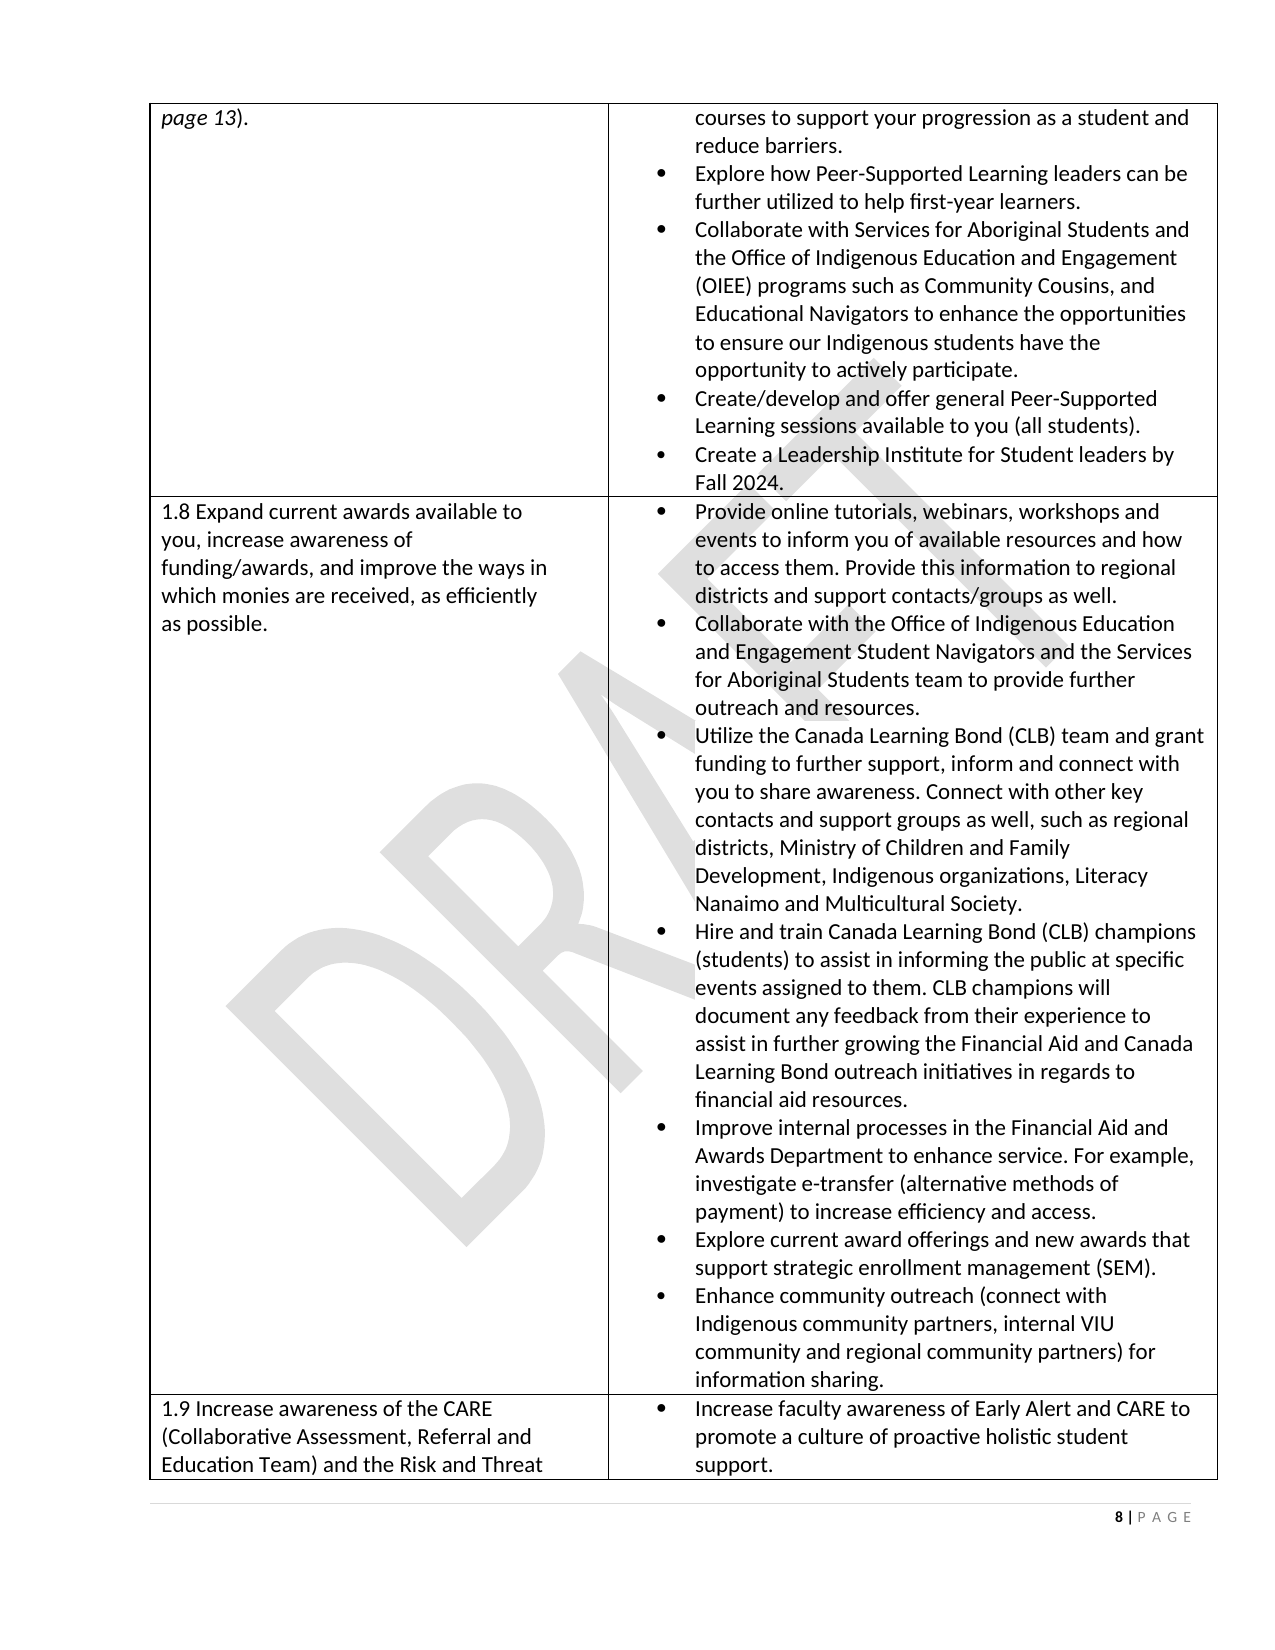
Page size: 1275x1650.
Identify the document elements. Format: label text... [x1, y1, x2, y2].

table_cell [151, 1395, 608, 1478]
table_cell 1.8 Expand current awards available to you, increase awareness of funding/awards, and improve the ways in which monies are received, as efficiently as possible. [151, 497, 608, 1393]
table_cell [609, 1395, 1217, 1478]
table_cell Provide online tutorials, webinars, workshops and events to inform you of available resources and how to access them. Provide this information to regional districts and support contacts/groups as well. Collaborate with the Office of Indigenous Education and Engagement Student Navigators and the Services for Aboriginal Students team to provide further outreach and resources. Utilize the Canada Learning Bond (CLB) team and grant funding to further support, inform and connect with you to share awareness. Connect with other key contacts and support groups as well, such as regional districts, Ministry of Children and Family Development, Indigenous organizations, Literacy Nanaimo and Multicultural Society. Hire and train Canada Learning Bond (CLB) champions (students) to assist in informing the public at specific events assigned to them. CLB champions will document any feedback from their experience to assist in further growing the Financial Aid and Canada Learning Bond outreach initiatives in regards to financial aid resources. Improve internal processes in the Financial Aid and Awards Department to enhance service. For example, investigate e-transfer (alternative methods of payment) to increase efficiency and access. Explore current award offerings and new awards that support strategic enrollment management (SEM). Enhance community outreach (connect with Indigenous community partners, internal VIU community and regional community partners) for information sharing. [609, 497, 1217, 1393]
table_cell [151, 104, 608, 496]
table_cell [609, 104, 1217, 496]
